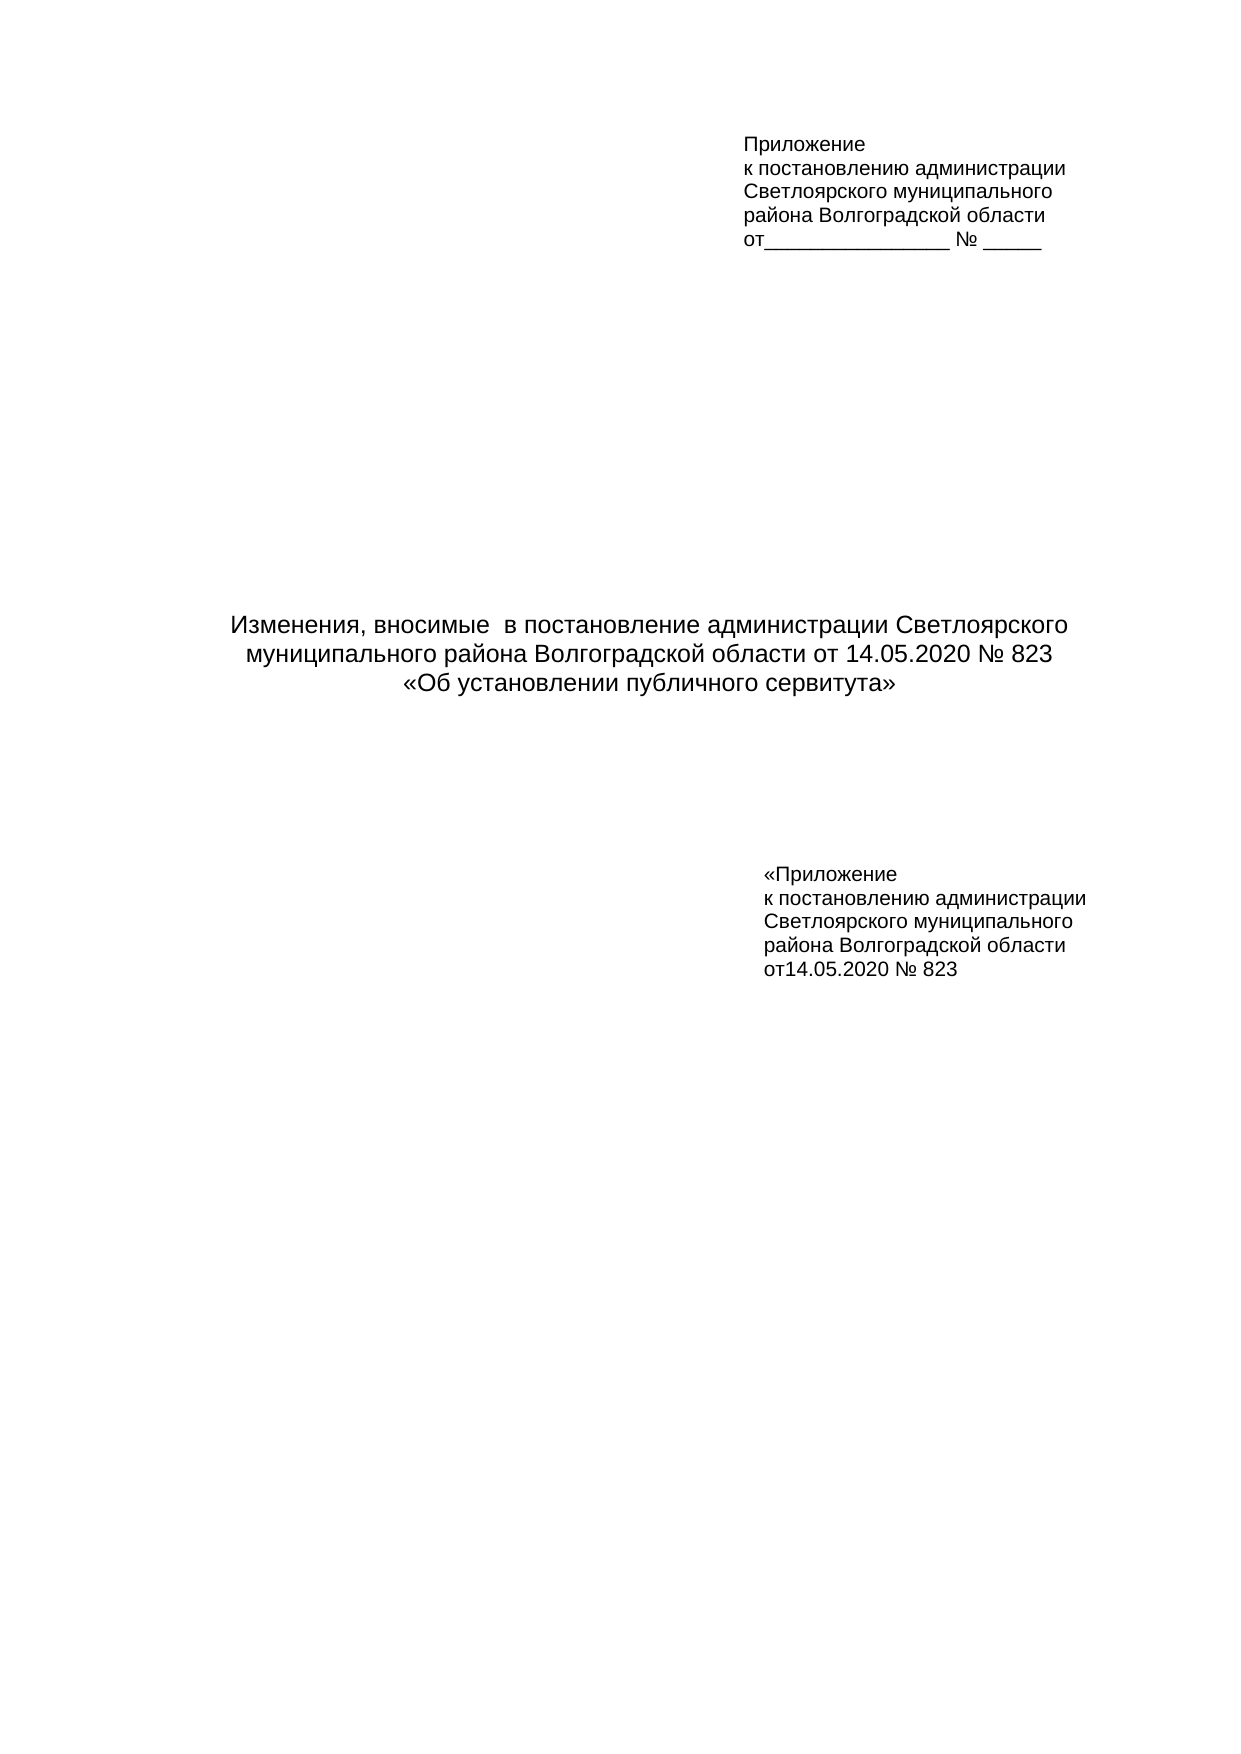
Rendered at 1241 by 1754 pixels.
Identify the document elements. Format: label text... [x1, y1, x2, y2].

text Изменения, вносимые в постановление администрации Светлоярского муниципального района Волгоградской области от 14.05.2020 № 823 [177, 611, 1122, 668]
table_header «Приложение к постановлению администрации Светлоярского муниципального района Волгоградской области от14.05.2020 № 823 [753, 861, 1103, 981]
table_header Приложение к постановлению администрации Светлоярского муниципального района Волгоградской области от________________ № _____ [732, 131, 1112, 251]
text «Об установлении публичного сервитута» [177, 668, 1122, 697]
